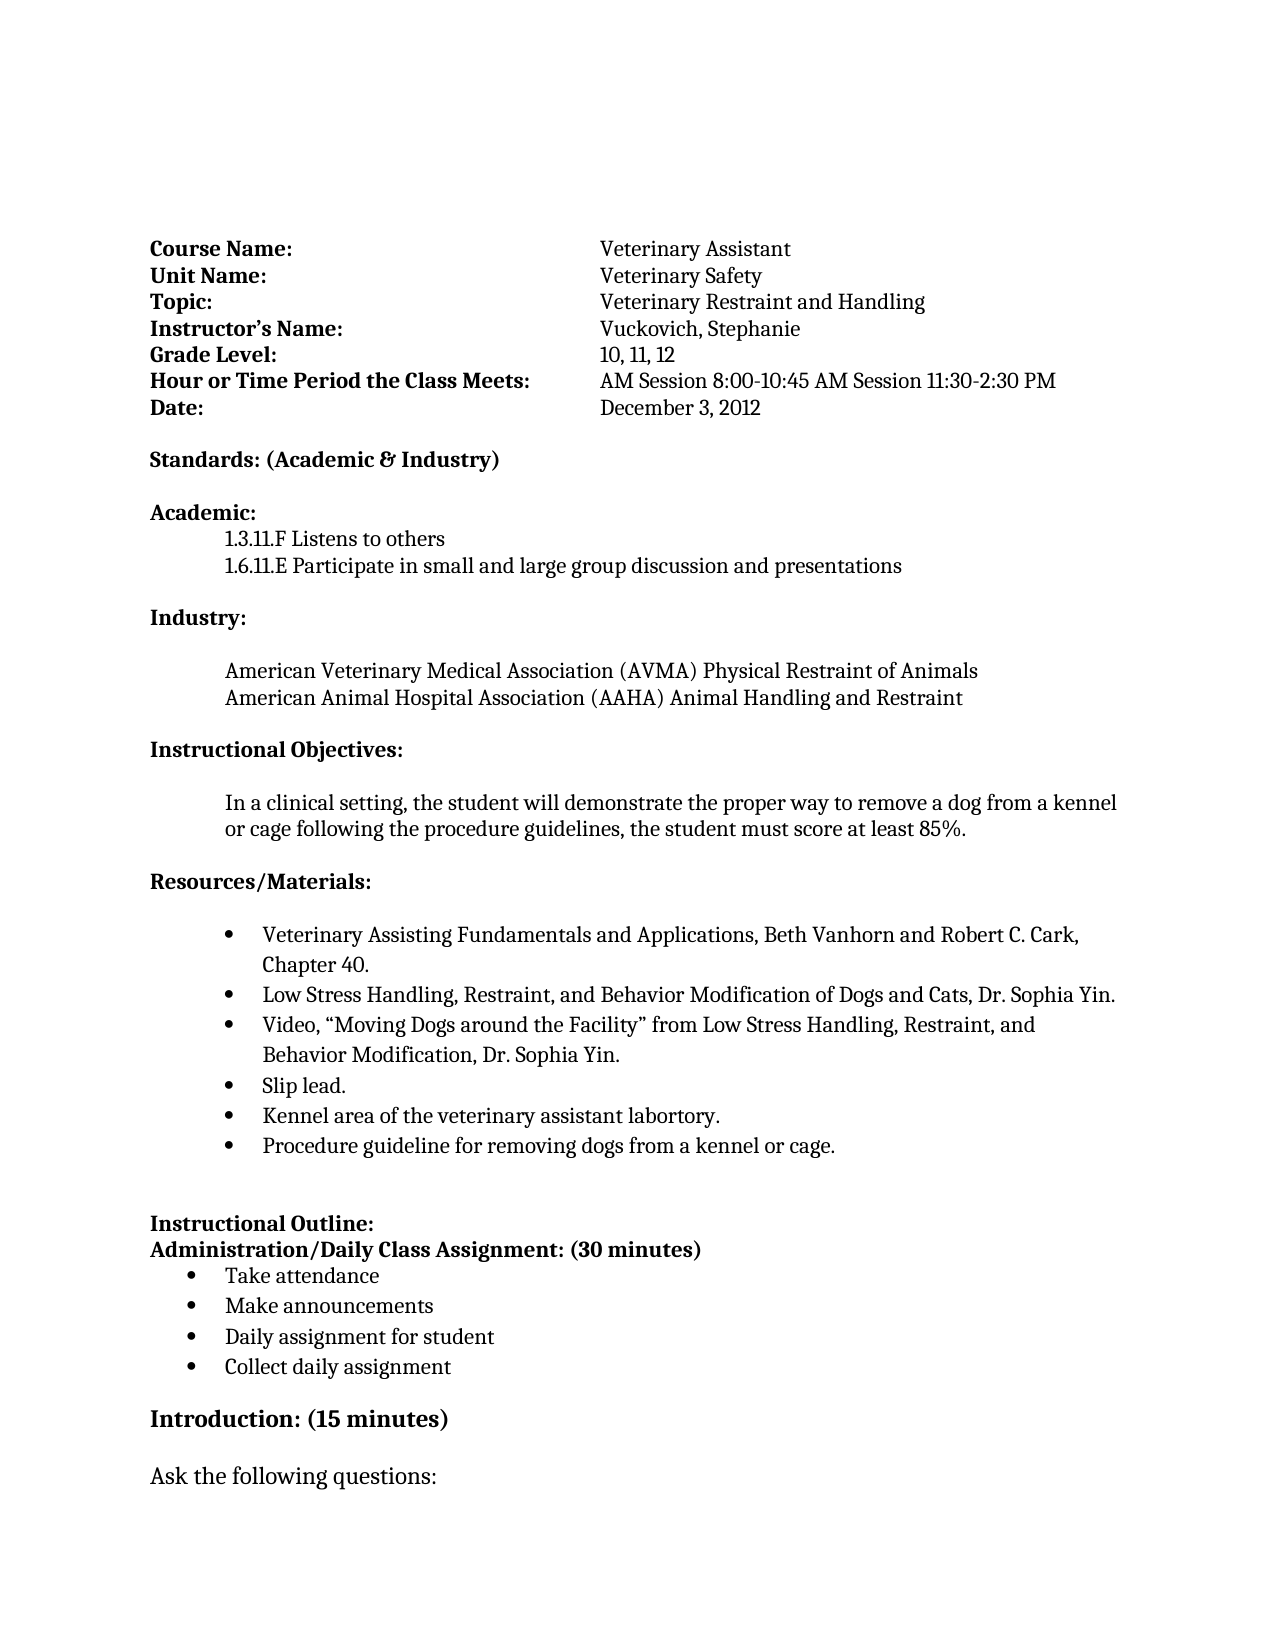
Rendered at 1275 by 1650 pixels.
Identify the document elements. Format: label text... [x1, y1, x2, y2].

list Procedure guideline for removing dogs from a kennel or cage. [225, 1133, 1125, 1159]
text Academic: [150, 500, 1125, 526]
text Date: December 3, 2012 [150, 394, 1125, 421]
text Hour or Time Period the Class Meets: AM Session 8:00-10:45 AM Session 11:30-2:30 PM [150, 368, 1125, 394]
list Collect daily assignment [187, 1354, 1125, 1380]
text American Veterinary Medical Association (AVMA) Physical Restraint of Animals [150, 658, 1125, 684]
list Veterinary Assisting Fundamentals and Applications, Beth Vanhorn and Robert C. Cark, Chapter 40. [225, 921, 1125, 978]
text Topic: Veterinary Restraint and Handling [150, 289, 1125, 315]
text Introduction: (15 minutes) [150, 1405, 1125, 1433]
text American Animal Hospital Association (AAHA) Animal Handling and Restraint [150, 684, 1125, 711]
text Instructor’s Name: Vuckovich, Stephanie [150, 315, 1125, 342]
text Grade Level: 10, 11, 12 [150, 342, 1125, 368]
text Instructional Objectives: [150, 737, 1125, 763]
text Unit Name: Veterinary Safety [150, 263, 1125, 289]
list Video, “Moving Dogs around the Facility” from Low Stress Handling, Restraint, and Behavior Modification, Dr. Sophia Yin. [225, 1012, 1125, 1069]
text Resources/Materials: [150, 869, 1125, 895]
text Ask the following questions: [150, 1462, 1125, 1491]
list Take attendance [187, 1263, 1125, 1289]
text Administration/Daily Class Assignment: (30 minutes) [150, 1237, 1125, 1263]
list Kennel area of the veterinary assistant labortory. [225, 1103, 1125, 1129]
text Industry: [150, 605, 1125, 632]
text Standards: (Academic & Industry) [150, 447, 1125, 473]
text In a clinical setting, the student will demonstrate the proper way to remove a dog from a kennel or cage following the procedure guidelines, the student must score at least 85%. [225, 790, 1125, 842]
list Make announcements [187, 1293, 1125, 1319]
text Course Name: Veterinary Assistant [150, 236, 1125, 263]
list Slip lead. [225, 1072, 1125, 1099]
text Instructional Outline: [150, 1210, 1125, 1237]
list Daily assignment for student [187, 1323, 1125, 1350]
text 1.6.11.E Participate in small and large group discussion and presentations [150, 552, 1125, 579]
text 1.3.11.F Listens to others [150, 526, 1125, 552]
list Low Stress Handling, Restraint, and Behavior Modification of Dogs and Cats, Dr. Sophia Yin. [225, 982, 1125, 1008]
